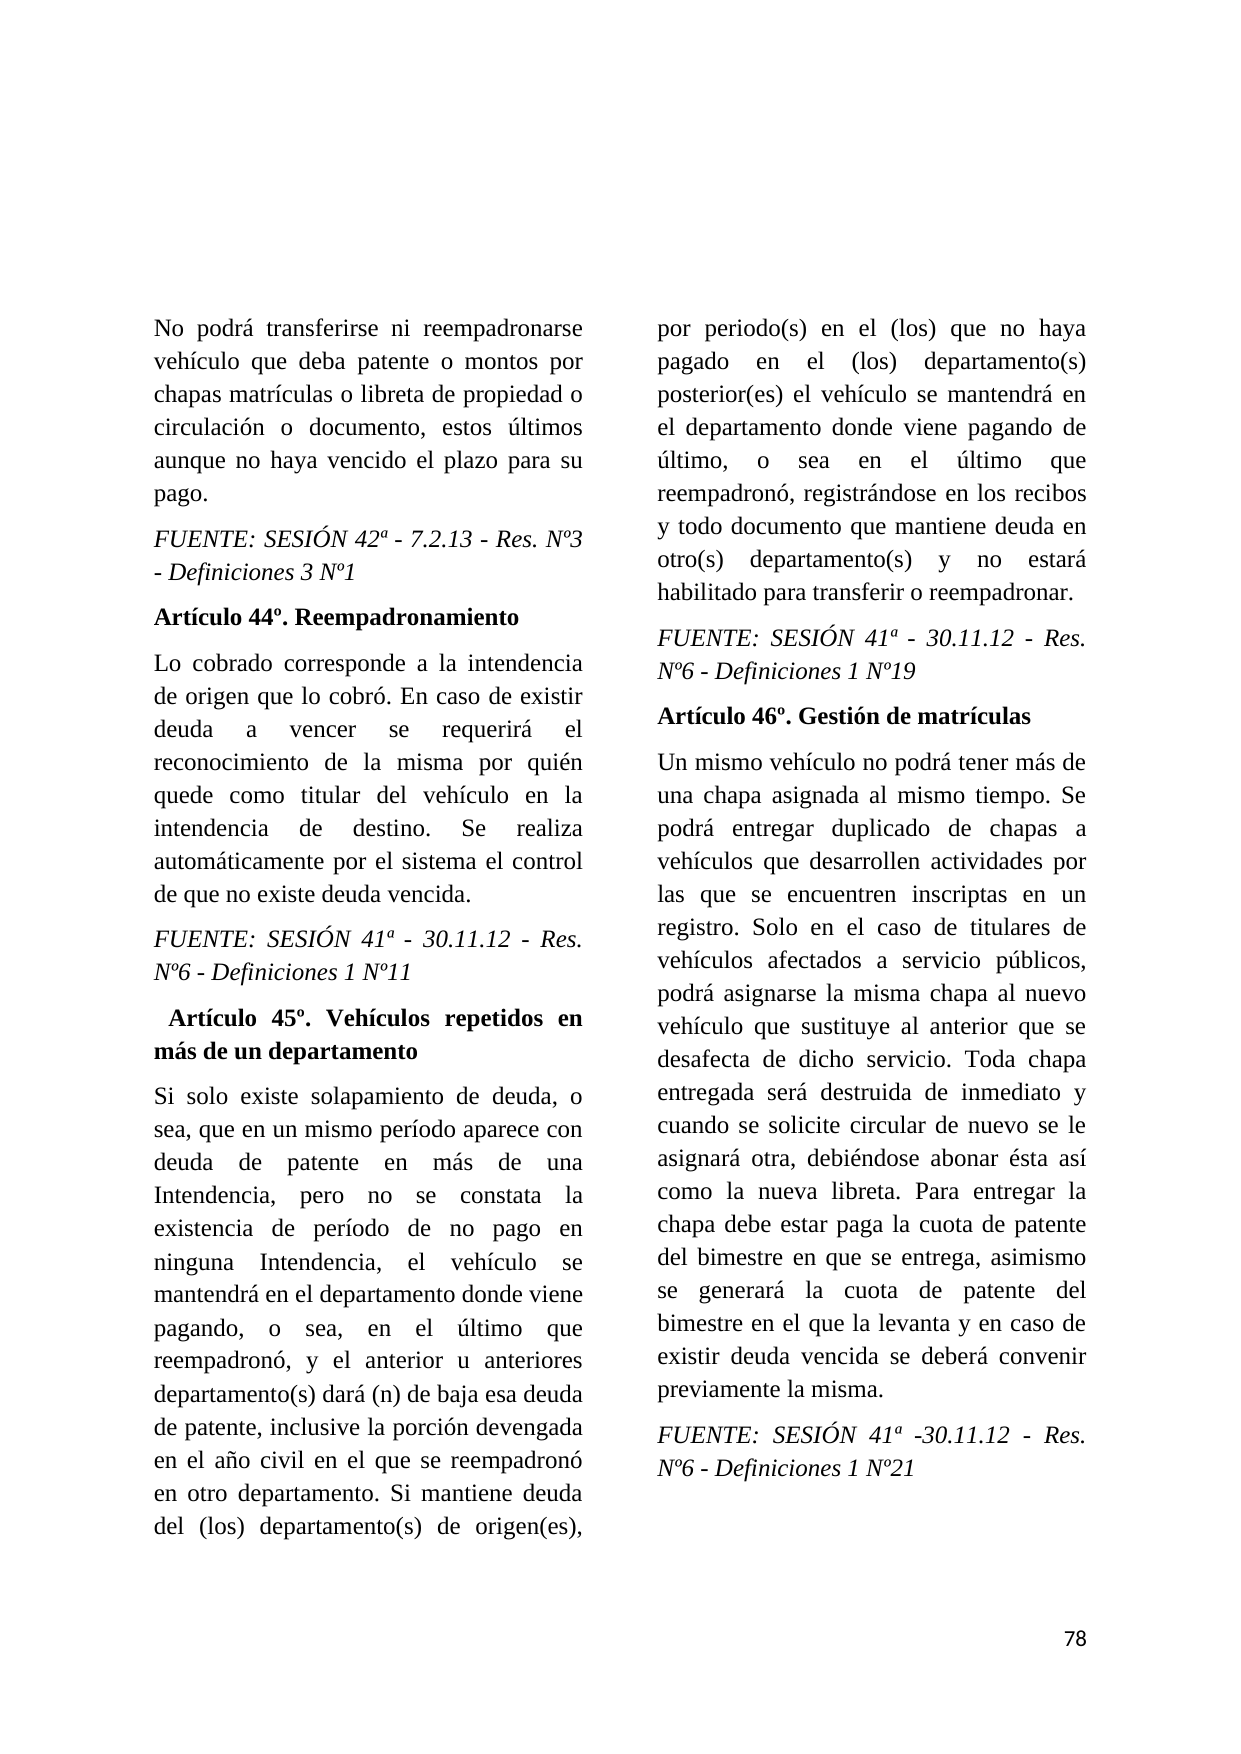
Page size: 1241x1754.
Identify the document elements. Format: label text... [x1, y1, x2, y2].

text FUENTE: SESIÓN 41ª - 30.11.12 - Res. Nº6 - Definiciones 1 Nº11 [153, 924, 583, 986]
text Un mismo vehículo no podrá tener más de una chapa asignada al mismo tiempo. Se podrá entregar duplicado de chapas a vehículos que desarrollen actividades por las que se encuentren inscriptas en un registro. Solo en el caso de titulares de vehículos afectados a servicio públicos, podrá asignarse la misma chapa al nuevo vehículo que sustituye al anterior que se desafecta de dicho servicio. Toda chapa entregada será destruida de inmediato y cuando se solicite circular de nuevo se le asignará otra, debiéndose abonar ésta así como la nueva libreta. Para entregar la chapa debe estar paga la cuota de patente del bimestre en que se entrega, asimismo se generará la cuota de patente del bimestre en el que la levanta y en caso de existir deuda vencida se deberá convenir previamente la misma. [657, 747, 1087, 1403]
text Si solo existe solapamiento de deuda, o sea, que en un mismo período aparece con deuda de patente en más de una Intendencia, pero no se constata la existencia de período de no pago en ninguna Intendencia, el vehículo se mantendrá en el departamento donde viene pagando, o sea, en el último que reempadronó, y el anterior u anteriores departamento(s) dará (n) de baja esa deuda de patente, inclusive la porción devengada en el año civil en el que se reempadronó en otro departamento. Si mantiene deuda del (los) departamento(s) de origen(es), por periodo(s) en el (los) que no haya pagado en el (los) departamento(s) posterior(es) el vehículo se mantendrá en el departamento donde viene pagando de último, o sea en el último que reempadronó, registrándose en los recibos y todo documento que mantiene deuda en otro(s) departamento(s) y no estará habilitado para transferir o reempadronar. [657, 313, 1087, 606]
text No podrá transferirse ni reempadronarse vehículo que deba patente o montos por chapas matrículas o libreta de propiedad o circulación o documento, estos últimos aunque no haya vencido el plazo para su pago. [153, 313, 583, 507]
text FUENTE: SESIÓN 41ª -30.11.12 - Res. Nº6 - Definiciones 1 Nº21 [657, 1420, 1087, 1481]
text Artículo 46º. Gestión de matrículas [657, 701, 1087, 730]
text Lo cobrado corresponde a la intendencia de origen que lo cobró. En caso de existir deuda a vencer se requerirá el reconocimiento de la misma por quién quede como titular del vehículo en la intendencia de destino. Se realiza automáticamente por el sistema el control de que no existe deuda vencida. [153, 648, 583, 908]
text FUENTE: SESIÓN 42ª - 7.2.13 - Res. Nº3 - Definiciones 3 Nº1 [153, 524, 583, 585]
text Artículo 44º. Reempadronamiento [153, 602, 583, 631]
text Si solo existe solapamiento de deuda, o sea, que en un mismo período aparece con deuda de patente en más de una Intendencia, pero no se constata la existencia de período de no pago en ninguna Intendencia, el vehículo se mantendrá en el departamento donde viene pagando, o sea, en el último que reempadronó, y el anterior u anteriores departamento(s) dará (n) de baja esa deuda de patente, inclusive la porción devengada en el año civil en el que se reempadronó en otro departamento. Si mantiene deuda del (los) departamento(s) de origen(es), por periodo(s) en el (los) que no haya pagado en el (los) departamento(s) posterior(es) el vehículo se mantendrá en el departamento donde viene pagando de último, o sea en el último que reempadronó, registrándose en los recibos y todo documento que mantiene deuda en otro(s) departamento(s) y no estará habilitado para transferir o reempadronar. [153, 1081, 583, 1539]
text Artículo 45º. Vehículos repetidos en más de un departamento [153, 1003, 583, 1065]
text FUENTE: SESIÓN 41ª - 30.11.12 - Res. Nº6 - Definiciones 1 Nº19 [657, 623, 1087, 684]
